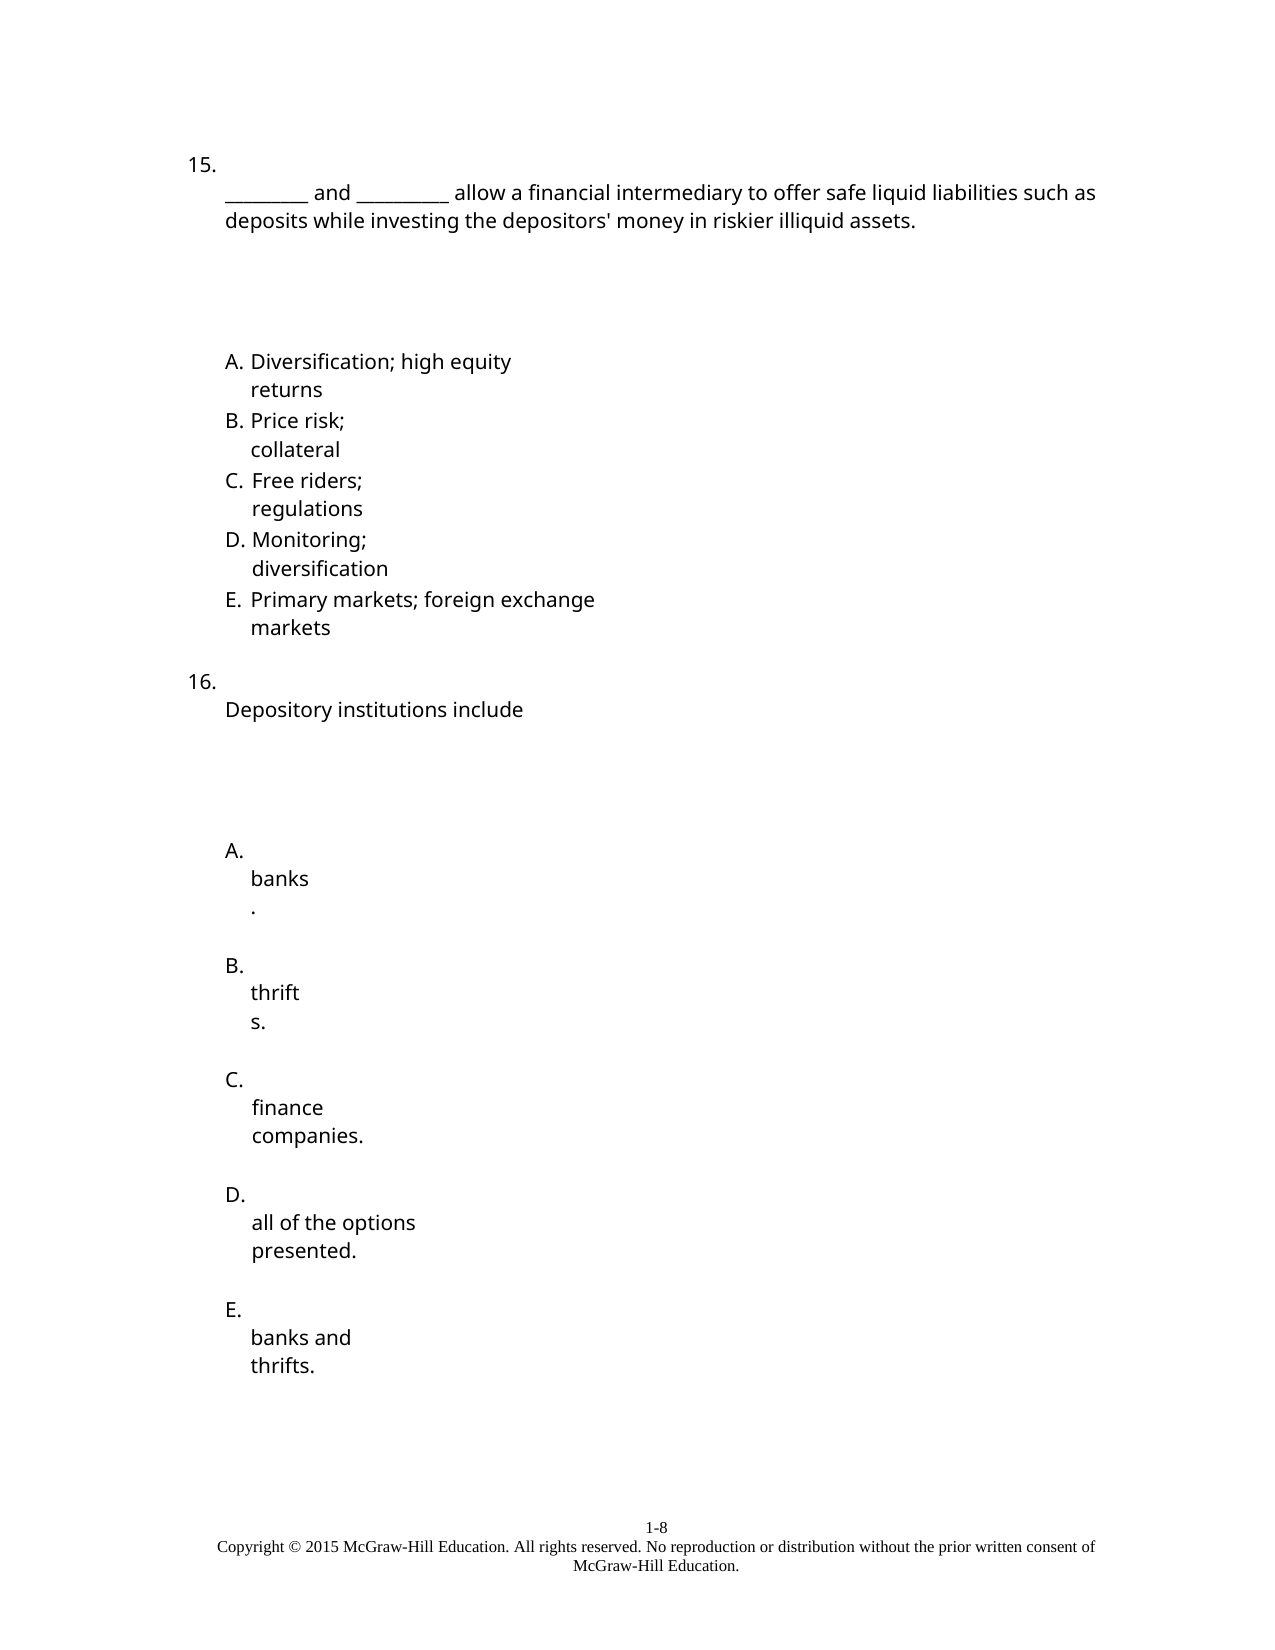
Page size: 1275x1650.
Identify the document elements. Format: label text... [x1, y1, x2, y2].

table_header 15. [188, 150, 225, 642]
table_header _________ and __________ allow a financial intermediary to offer safe liquid liabilities such as deposits while investing the depositors' money in riskier illiquid assets. [225, 150, 1125, 642]
table_header 16. [188, 667, 225, 1407]
table_header Depository institutions include [225, 667, 1125, 1407]
